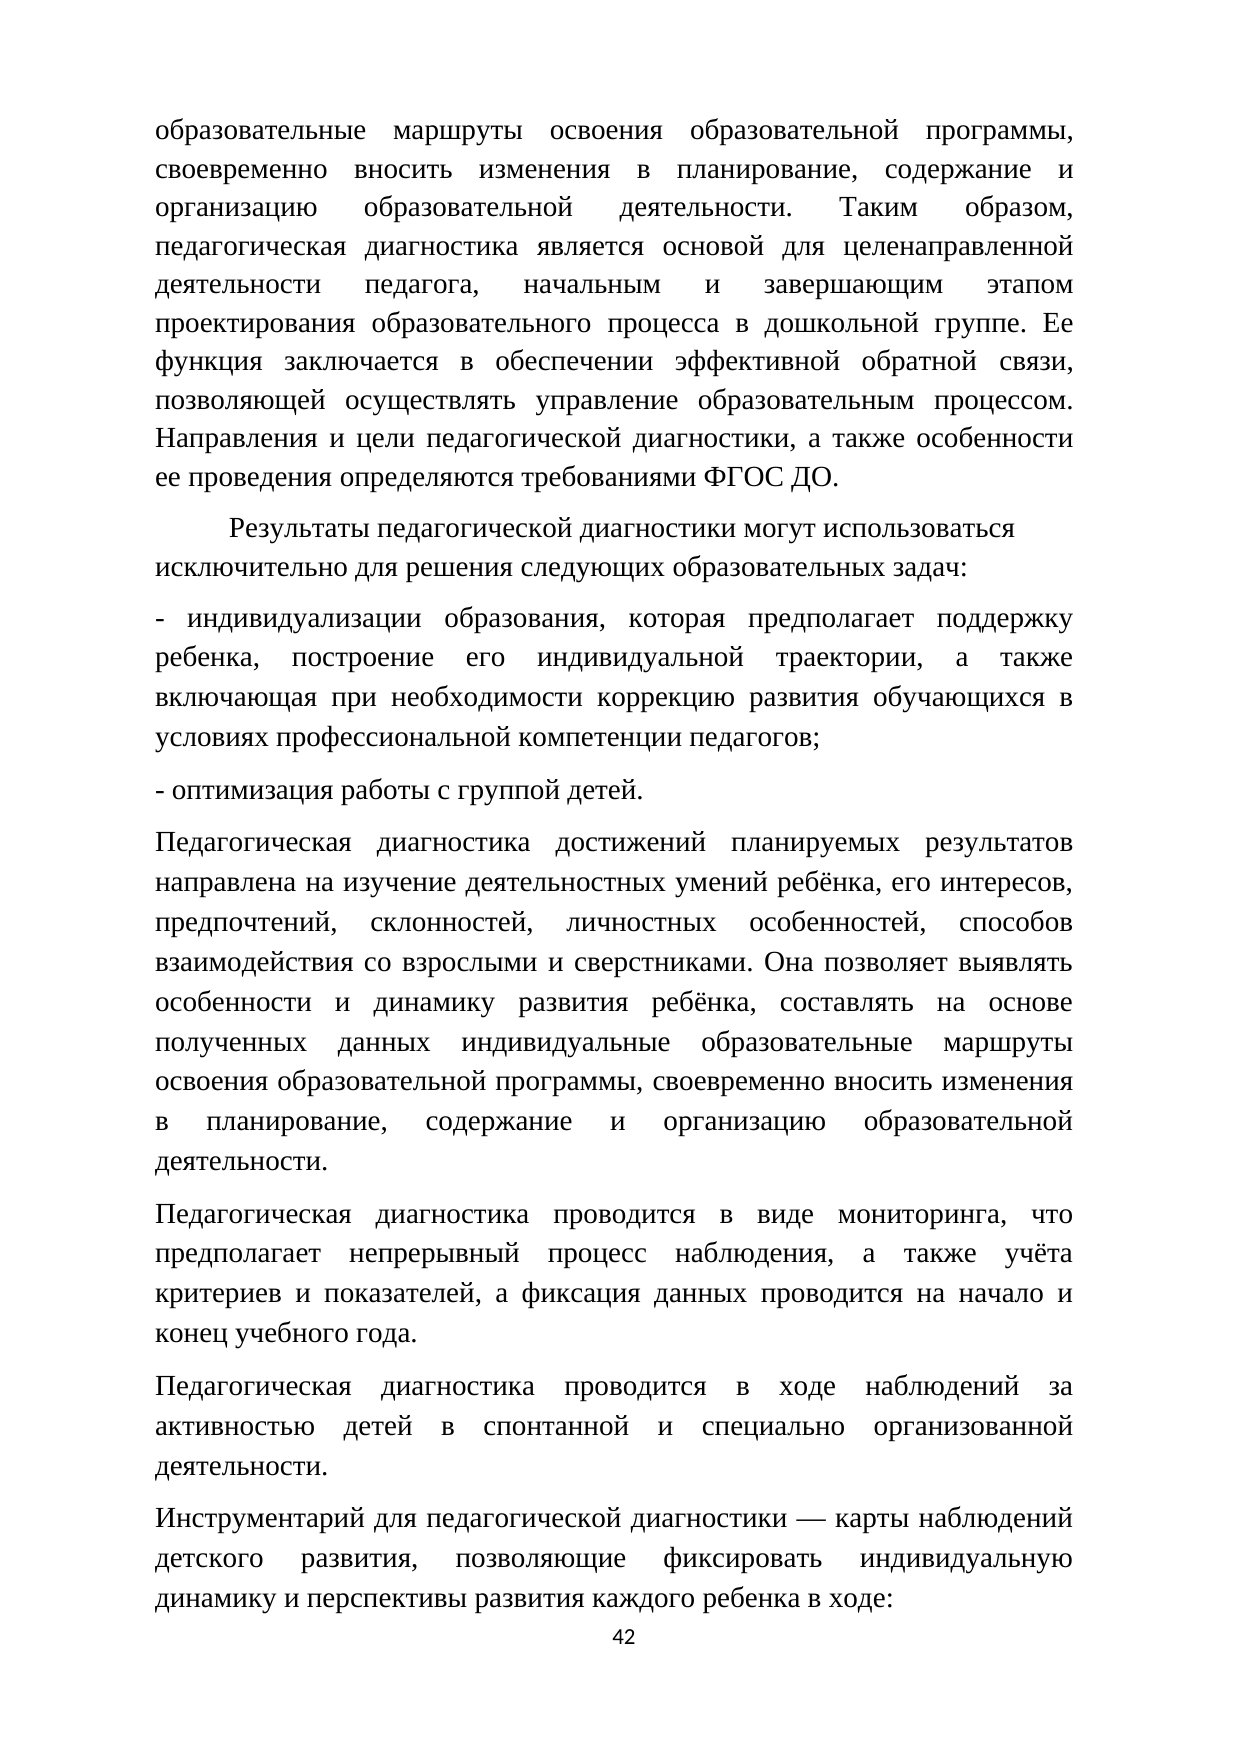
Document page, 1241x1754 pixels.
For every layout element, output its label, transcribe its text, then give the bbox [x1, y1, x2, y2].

text Педагогическая диагностика проводится в виде мониторинга, что предполагает непрерывный процесс наблюдения, а также учёта критериев и показателей, а фиксация данных проводится на начало и конец учебного года. [155, 1196, 1074, 1349]
text Педагогическая диагностика проводится в ходе наблюдений за активностью детей в спонтанной и специально организованной деятельности. [155, 1368, 1074, 1481]
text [155, 112, 1074, 493]
text Инструментарий для педагогической диагностики — карты наблюдений детского развития, позволяющие фиксировать индивидуальную динамику и перспективы развития каждого ребенка в ходе: [155, 1500, 1074, 1613]
text - оптимизация работы с группой детей. [155, 772, 1074, 805]
text - индивидуализации образования, которая предполагает поддержку ребенка, построение его индивидуальной траектории, а также включающая при необходимости коррекцию развития обучающихся в условиях профессиональной компетенции педагогов; [155, 600, 1074, 753]
text Результаты педагогической диагностики могут использоваться исключительно для решения следующих образовательных задач: [155, 510, 1074, 582]
text Педагогическая диагностика достижений планируемых результатов направлена на изучение деятельностных умений ребёнка, его интересов, предпочтений, склонностей, личностных особенностей, способов взаимодействия со взрослыми и сверстниками. Она позволяет выявлять особенности и динамику развития ребёнка, составлять на основе полученных данных индивидуальные образовательные маршруты освоения образовательной программы, своевременно вносить изменения в планирование, содержание и организацию образовательной деятельности. [155, 824, 1074, 1177]
